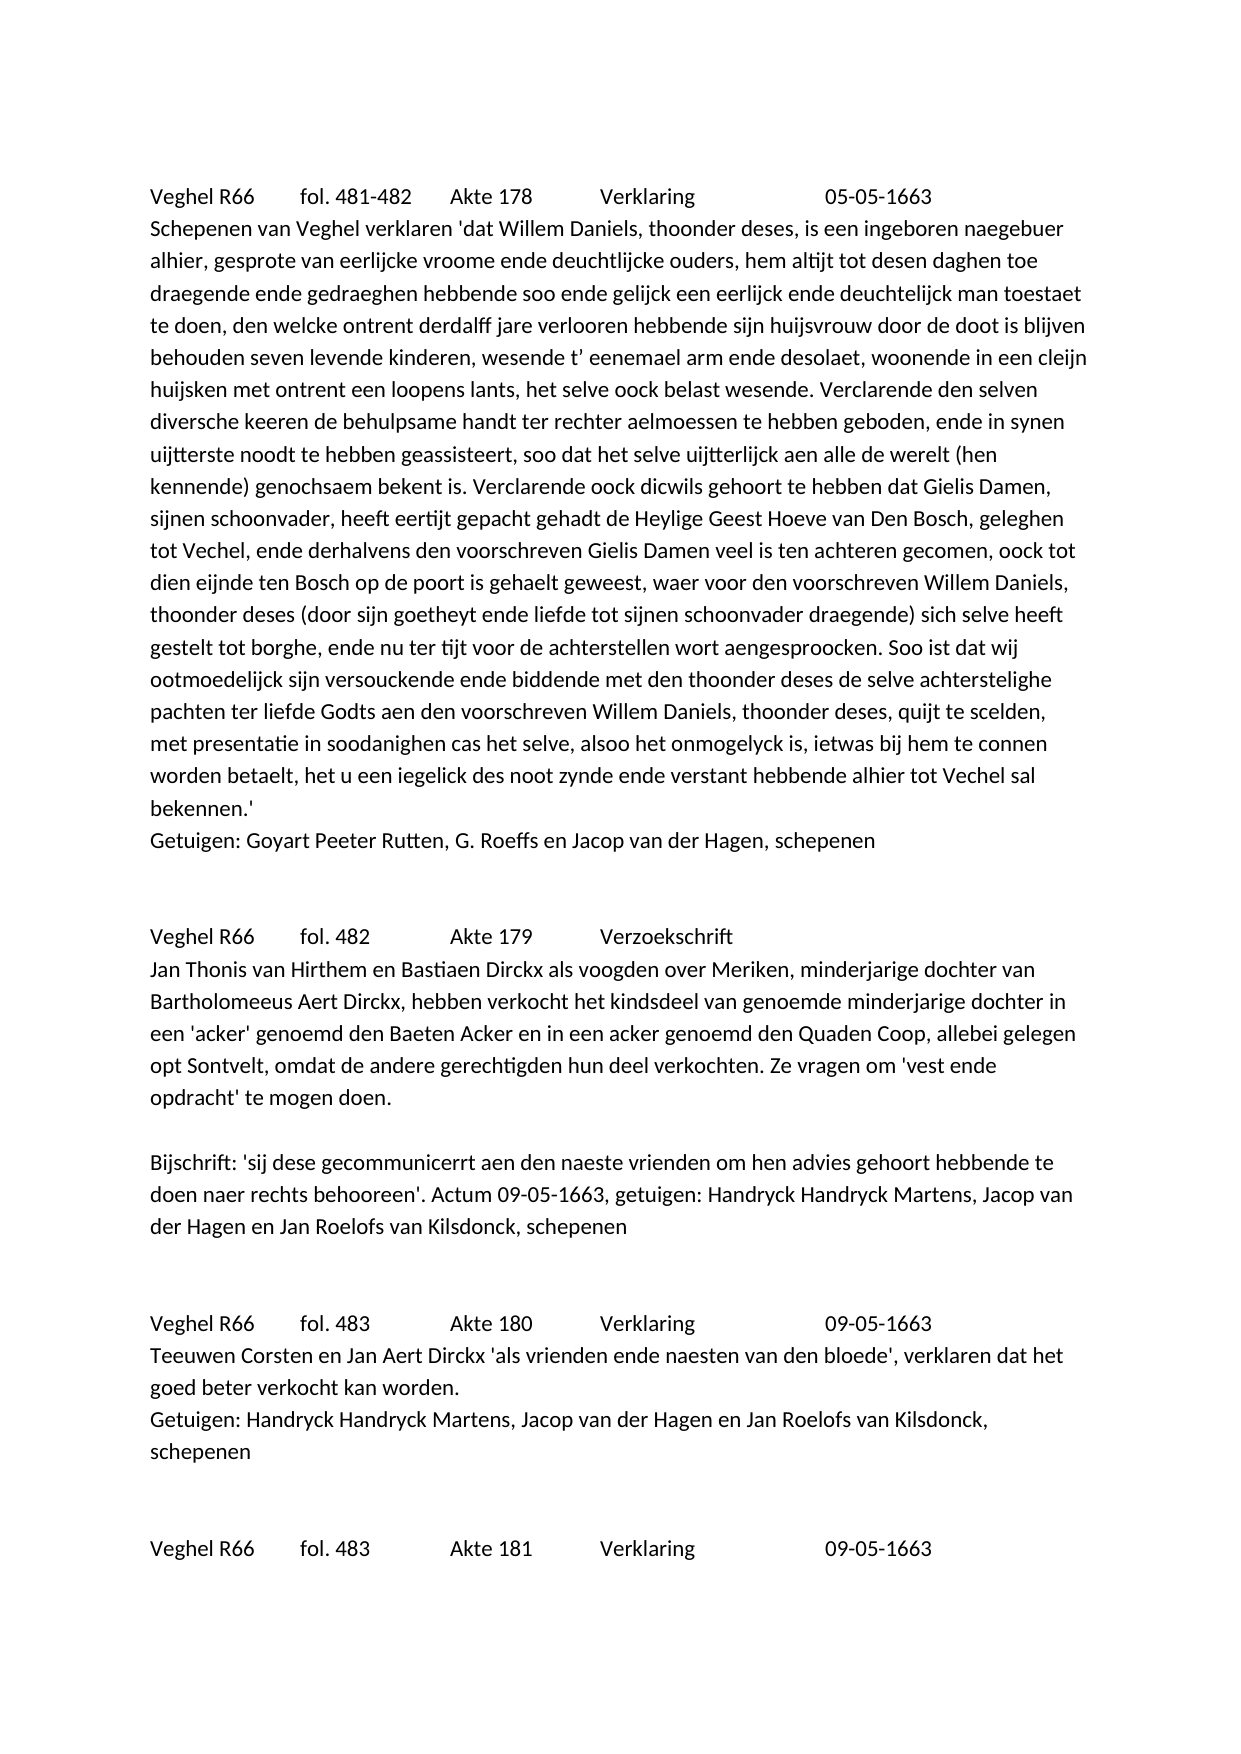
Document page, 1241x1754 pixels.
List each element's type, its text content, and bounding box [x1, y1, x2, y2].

text Teeuwen Corsten en Jan Aert Dirckx 'als vrienden ende naesten van den bloede', verklaren dat het goed beter verkocht kan worden. [150, 1341, 1090, 1401]
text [150, 1405, 1090, 1466]
text Getuigen: Goyart Peeter Rutten, G. Roeffs en Jacop van der Hagen, schepenen [150, 826, 1090, 854]
text Bijschrift: 'sij dese gecommunicerrt aen den naeste vrienden om hen advies gehoort hebbende te doen naer rechts behooreen'. Actum 09-05-1663, getuigen: Handryck Handryck Martens, Jacop van der Hagen en Jan Roelofs van Kilsdonck, schepenen [150, 1148, 1090, 1240]
text Jan Thonis van Hirthem en Bastiaen Dirckx als voogden over Meriken, minderjarige dochter van Bartholomeeus Aert Dirckx, hebben verkocht het kindsdeel van genoemde minderjarige dochter in een 'acker' genoemd den Baeten Acker en in een acker genoemd den Quaden Coop, allebei gelegen opt Sontvelt, omdat de andere gerechtigden hun deel verkochten. Ze vragen om 'vest ende opdracht' te mogen doen. [150, 955, 1090, 1111]
text Veghel R66 fol. 483 Akte 181 Verklaring 09-05-1663 [150, 1534, 1090, 1562]
text Veghel R66 fol. 483 Akte 180 Verklaring 09-05-1663 [150, 1309, 1090, 1337]
text Schepenen van Veghel verklaren 'dat Willem Daniels, thoonder deses, is een ingeboren naegebuer alhier, gesprote van eerlijcke vroome ende deuchtlijcke ouders, hem altijt tot desen daghen toe draegende ende gedraeghen hebbende soo ende gelijck een eerlijck ende deuchtelijck man toestaet te doen, den welcke ontrent derdalff jare verlooren hebbende sijn huijsvrouw door de doot is blijven behouden seven levende kinderen, wesende t’ eenemael arm ende desolaet, woonende in een cleijn huijsken met ontrent een loopens lants, het selve oock belast wesende. Verclarende den selven diversche keeren de behulpsame handt ter rechter aelmoessen te hebben geboden, ende in synen uijtterste noodt te hebben geassisteert, soo dat het selve uijtterlijck aen alle de werelt (hen kennende) genochsaem bekent is. Verclarende oock dicwils gehoort te hebben dat Gielis Damen, sijnen schoonvader, heeft eertijt gepacht gehadt de Heylige Geest Hoeve van Den Bosch, geleghen tot Vechel, ende derhalvens den voorschreven Gielis Damen veel is ten achteren gecomen, oock tot dien eijnde ten Bosch op de poort is gehaelt geweest, waer voor den voorschreven Willem Daniels, thoonder deses (door sijn goetheyt ende liefde tot sijnen schoonvader draegende) sich selve heeft gestelt tot borghe, ende nu ter tijt voor de achterstellen wort aengesproocken. Soo ist dat wij ootmoedelijck sijn versouckende ende biddende met den thoonder deses de selve achterstelighe pachten ter liefde Godts aen den voorschreven Willem Daniels, thoonder deses, quijt te scelden, met presentatie in soodanighen cas het selve, alsoo het onmogelyck is, ietwas bij hem te connen worden betaelt, het u een iegelick des noot zynde ende verstant hebbende alhier tot Vechel sal bekennen.' [150, 214, 1090, 822]
text Veghel R66 fol. 481-482 Akte 178 Verklaring 05-05-1663 [150, 182, 1090, 210]
text Veghel R66 fol. 482 Akte 179 Verzoekschrift [150, 922, 1090, 951]
